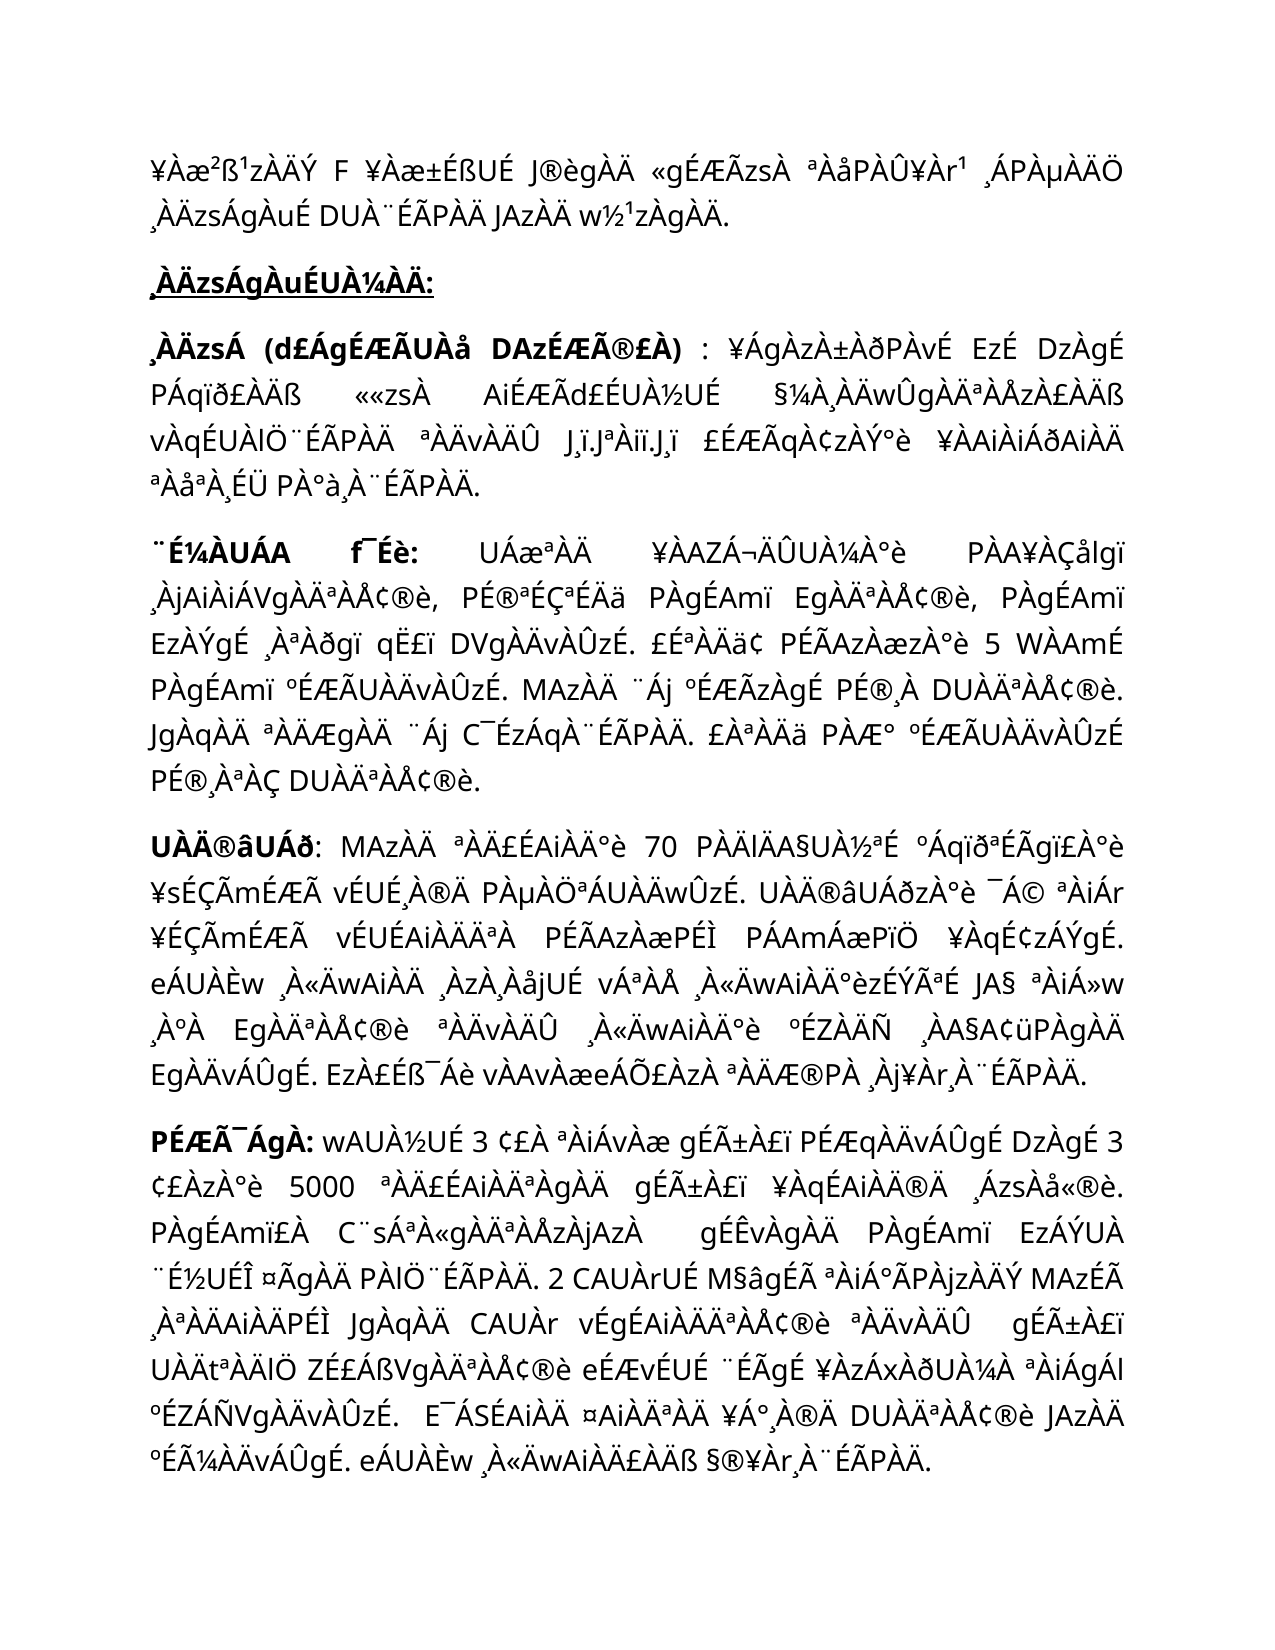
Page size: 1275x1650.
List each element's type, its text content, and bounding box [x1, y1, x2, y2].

text UÀÄ®âUÁð: MAzÀÄ ªÀÄ£ÉAiÀÄ°è 70 PÀÄlÄA§UÀ½ªÉ ºÁqïðªÉÃgï£À°è ¥sÉÇÃmÉÆÃ vÉUÉ¸À®Ä PÀµÀÖªÁUÀÄwÛzÉ. UÀÄ®âUÁðzÀ°è ¯Á© ªÀiÁr ¥ÉÇÃmÉÆÃ vÉUÉAiÀÄÄªÀ PÉÃAzÀæPÉÌ PÁAmÁæPïÖ ¥ÀqÉ¢zÁÝgÉ. eÁUÀÈw ¸À«ÄwAiÀÄ ¸ÀzÀ¸ÀåjUÉ vÁªÀÅ ¸À«ÄwAiÀÄ°èzÉÝÃªÉ JA§ ªÀiÁ»w ¸ÀºÀ EgÀÄªÀÅ¢®è ªÀÄvÀÄÛ ¸À«ÄwAiÀÄ°è ºÉZÀÄÑ ¸ÀA§A¢üPÀgÀÄ EgÀÄvÁÛgÉ. EzÀ£Éß¯Áè vÀAvÀæeÁÕ£ÀzÀ ªÀÄÆ®PÀ ¸Àj¥Àr¸À¨ÉÃPÀÄ. [150, 826, 1125, 1094]
text PÉÆÃ¯ÁgÀ: wAUÀ½UÉ 3 ¢£À ªÀiÁvÀæ gÉÃ±À£ï PÉÆqÀÄvÁÛgÉ DzÀgÉ 3 ¢£ÀzÀ°è 5000 ªÀÄ£ÉAiÀÄªÀgÀÄ gÉÃ±À£ï ¥ÀqÉAiÀÄ®Ä ¸ÁzsÀå«®è. PÀgÉAmï£À C¨sÁªÀ«gÀÄªÀÅzÀjAzÀ gÉÊvÀgÀÄ PÀgÉAmï EzÁÝUÀ ¨É½UÉÎ ¤ÃgÀÄ PÀlÖ¨ÉÃPÀÄ. 2 CAUÀrUÉ M§âgÉÃ ªÀiÁ°ÃPÀjzÀÄÝ MAzÉÃ ¸ÀªÀÄAiÀÄPÉÌ JgÀqÀÄ CAUÀr vÉgÉAiÀÄÄªÀÅ¢®è ªÀÄvÀÄÛ gÉÃ±À£ï UÀÄtªÀÄlÖ ZÉ£ÁßVgÀÄªÀÅ¢®è eÉÆvÉUÉ ¨ÉÃgÉ ¥ÀzÁxÀðUÀ¼À ªÀiÁgÁl ºÉZÁÑVgÀÄvÀÛzÉ. E¯ÁSÉAiÀÄ ¤AiÀÄªÀÄ ¥Á°¸À®Ä DUÀÄªÀÅ¢®è JAzÀÄ ºÉÃ¼ÀÄvÁÛgÉ. eÁUÀÈw ¸À«ÄwAiÀÄ£ÀÄß §®¥Àr¸À¨ÉÃPÀÄ. [150, 1121, 1125, 1480]
text ¸ÀÄzsÁ (d£ÁgÉÆÃUÀå DAzÉÆÃ®£À) : ¥ÁgÀzÀ±ÀðPÀvÉ EzÉ DzÀgÉ PÁqïð£ÀÄß ««zsÀ AiÉÆÃd£ÉUÀ½UÉ §¼À¸ÀÄwÛgÀÄªÀÅzÀ£ÀÄß vÀqÉUÀlÖ¨ÉÃPÀÄ ªÀÄvÀÄÛ J¸ï.JªÀiï.J¸ï £ÉÆÃqÀ¢zÀÝ°è ¥ÀAiÀiÁðAiÀÄ ªÀåªÀ¸ÉÜ PÀ°à¸À¨ÉÃPÀÄ. [150, 328, 1125, 505]
text ¨É¼ÀUÁA f¯Éè: UÁæªÀÄ ¥ÀAZÁ¬ÄÛUÀ¼À°è PÀA¥ÀÇålgï ¸ÀjAiÀiÁVgÀÄªÀÅ¢®è, PÉ®ªÉÇªÉÄä PÀgÉAmï EgÀÄªÀÅ¢®è, PÀgÉAmï EzÀÝgÉ ¸ÀªÀðgï qË£ï DVgÀÄvÀÛzÉ. £ÉªÀÄä¢ PÉÃAzÀæzÀ°è 5 WÀAmÉ PÀgÉAmï ºÉÆÃUÀÄvÀÛzÉ. MAzÀÄ ¨Áj ºÉÆÃzÀgÉ PÉ®¸À DUÀÄªÀÅ¢®è. JgÀqÀÄ ªÀÄÆgÀÄ ¨Áj C¯ÉzÁqÀ¨ÉÃPÀÄ. £ÀªÀÄä PÀÆ° ºÉÆÃUÀÄvÀÛzÉ PÉ®¸ÀªÀÇ DUÀÄªÀÅ¢®è. [150, 532, 1125, 800]
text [150, 150, 1125, 235]
text ¸ÀÄzsÁgÀuÉUÀ¼ÀÄ: [150, 262, 1125, 302]
